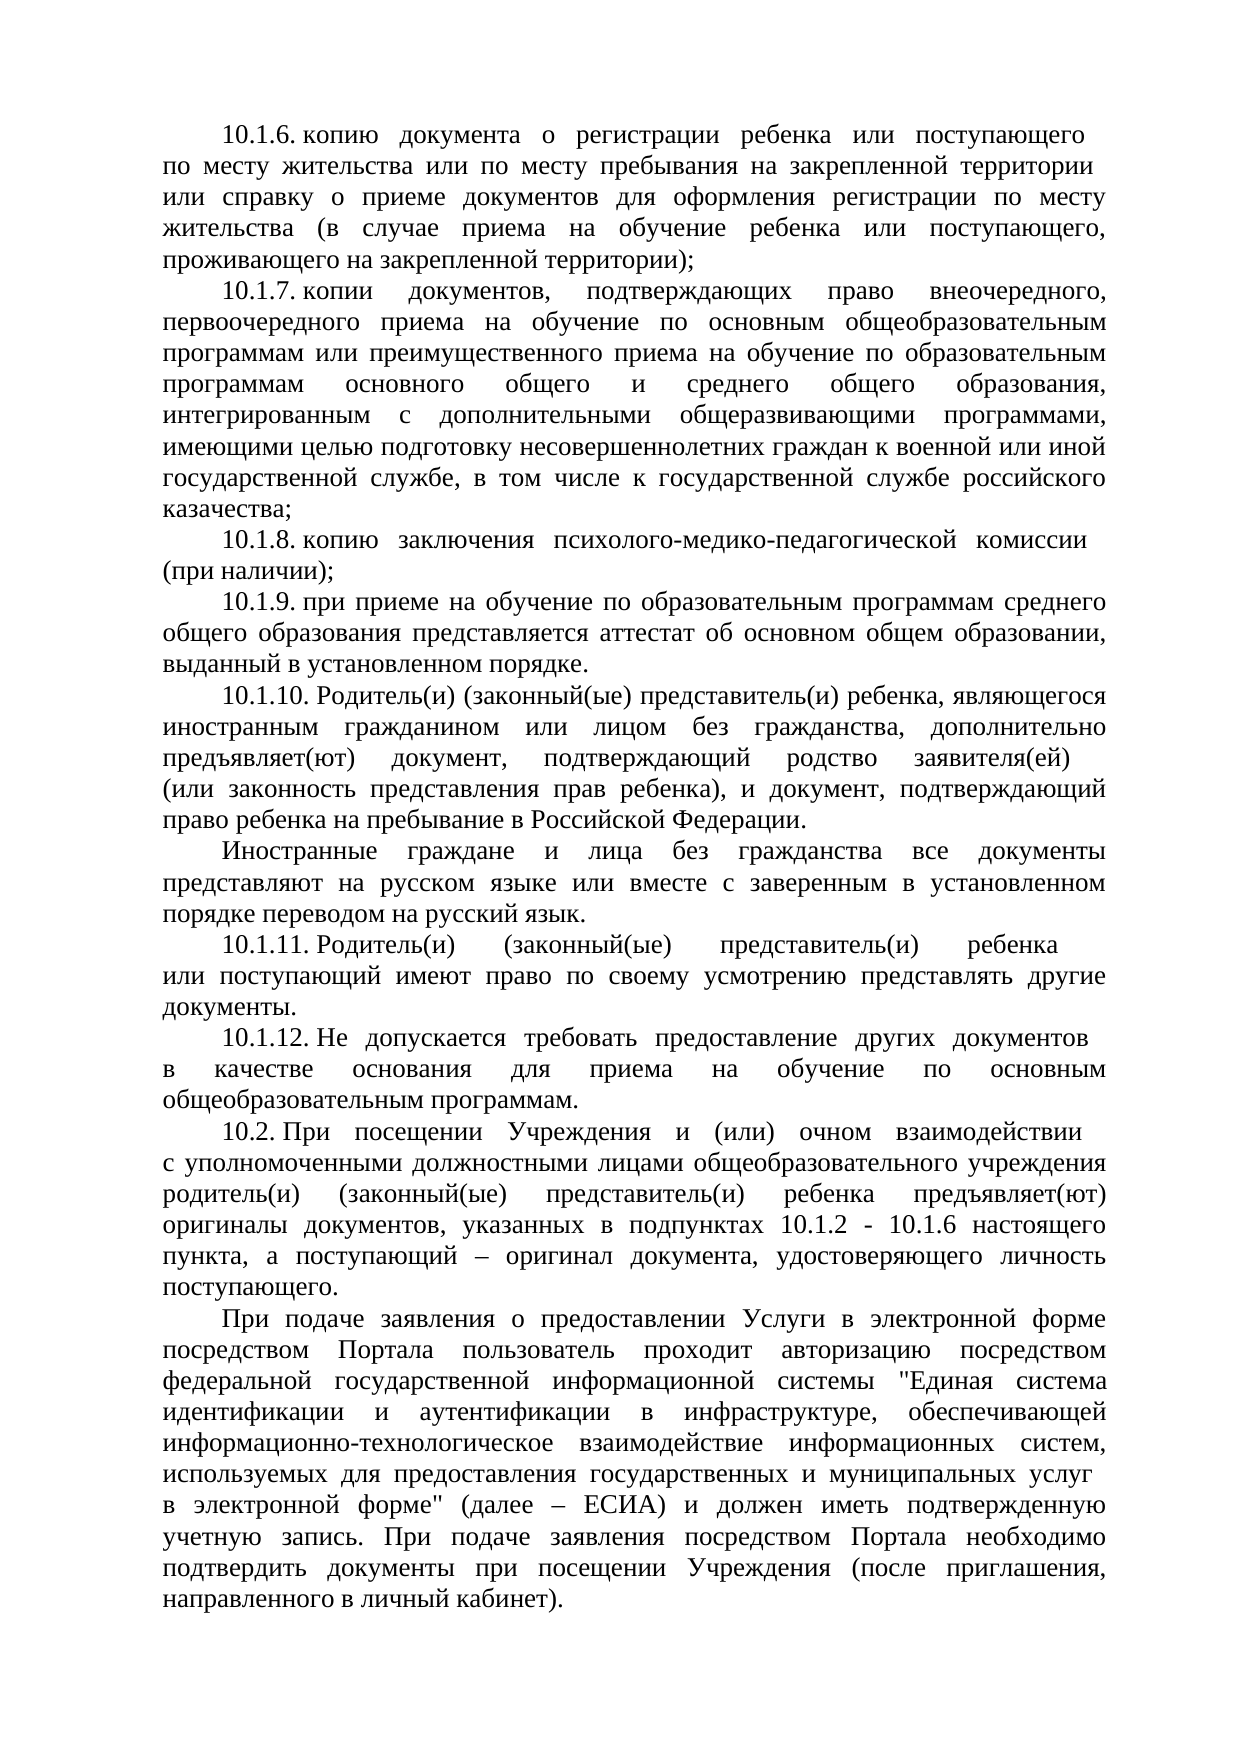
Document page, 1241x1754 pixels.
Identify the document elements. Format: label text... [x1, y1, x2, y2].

text 10.2. При посещении Учреждения и (или) очном взаимодействии с уполномоченными должностными лицами общеобразовательного учреждения родитель(и) (законный(ые) представитель(и) ребенка предъявляет(ют) оригиналы документов, указанных в подпунктах 10.1.2 - 10.1.6 настоящего пункта, а поступающий – оригинал документа, удостоверяющего личность поступающего. [162, 1115, 1107, 1302]
text 10.1.9. при приеме на обучение по образовательным программам среднего общего образования представляется аттестат об основном общем образовании, выданный в установленном порядке. [162, 585, 1107, 679]
text 10.1.10. Родитель(и) (законный(ые) представитель(и) ребенка, являющегося иностранным гражданином или лицом без гражданства, дополнительно предъявляет(ют) документ, подтверждающий родство заявителя(ей) (или законность представления прав ребенка), и документ, подтверждающий право ребенка на пребывание в Российской Федерации. [162, 679, 1107, 834]
text При подаче заявления о предоставлении Услуги в электронной форме посредством Портала пользователь проходит авторизацию посредством федеральной государственной информационной системы "Единая система идентификации и аутентификации в инфраструктуре, обеспечивающей информационно-технологическое взаимодействие информационных систем, используемых для предоставления государственных и муниципальных услуг в электронной форме" (далее – ЕСИА) и должен иметь подтвержденную учетную запись. При подаче заявления посредством Портала необходимо подтвердить документы при посещении Учреждения (после приглашения, направленного в личный кабинет). [162, 1302, 1107, 1613]
text 10.1.11. Родитель(и) (законный(ые) представитель(и) ребенка или поступающий имеют право по своему усмотрению представлять другие документы. [162, 928, 1107, 1021]
text Иностранные граждане и лица без гражданства все документы представляют на русском языке или вместе с заверенным в установленном порядке переводом на русский язык. [162, 834, 1107, 928]
text 10.1.12. Не допускается требовать предоставление других документов в качестве основания для приема на обучение по основным общеобразовательным программам. [162, 1021, 1107, 1115]
text 10.1.6. копию документа о регистрации ребенка или поступающего по месту жительства или по месту пребывания на закрепленной территории или справку о приеме документов для оформления регистрации по месту жительства (в случае приема на обучение ребенка или поступающего, проживающего на закрепленной территории); [162, 118, 1107, 274]
text 10.1.7. копии документов, подтверждающих право внеочередного, первоочередного приема на обучение по основным общеобразовательным программам или преимущественного приема на обучение по образовательным программам основного общего и среднего общего образования, интегрированным с дополнительными общеразвивающими программами, имеющими целью подготовку несовершеннолетних граждан к военной или иной государственной службе, в том числе к государственной службе российского казачества; [162, 274, 1107, 523]
text 10.1.8. копию заключения психолого-медико-педагогической комиссии (при наличии); [162, 523, 1107, 585]
